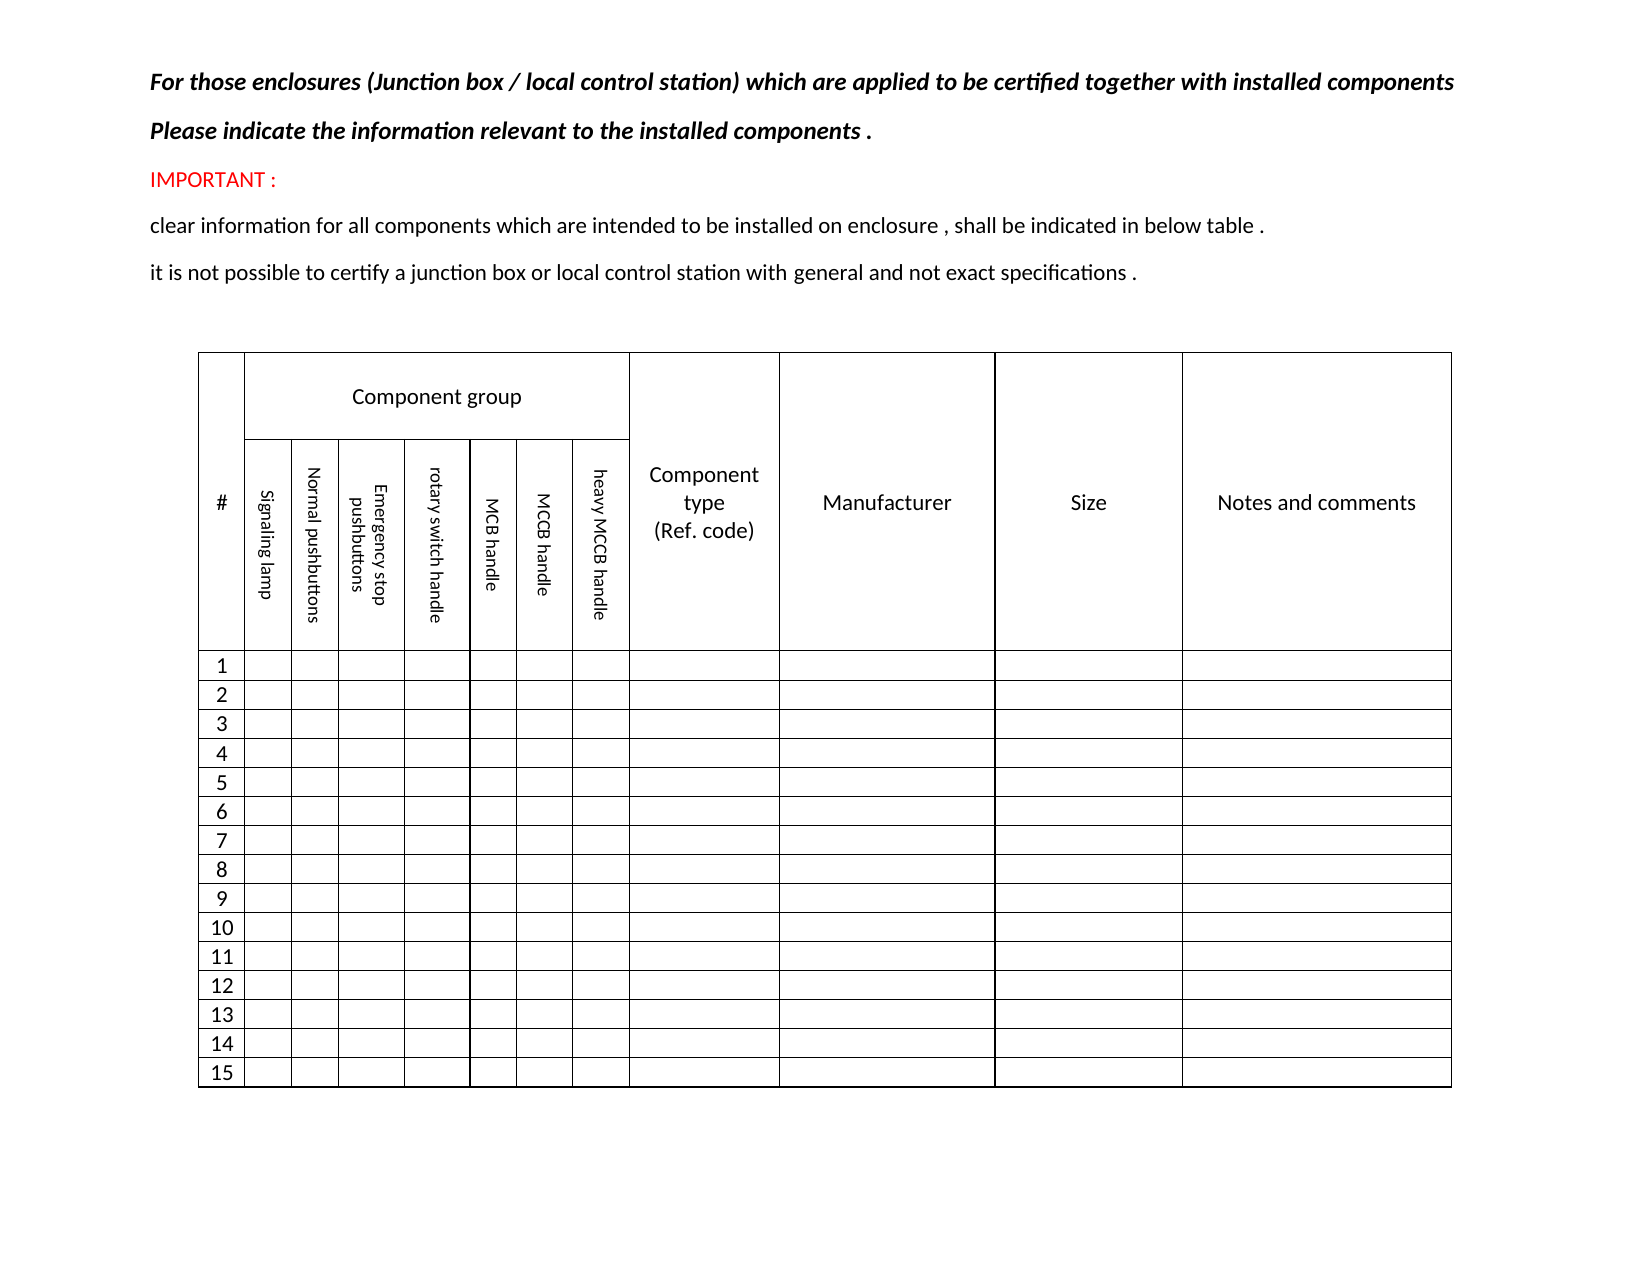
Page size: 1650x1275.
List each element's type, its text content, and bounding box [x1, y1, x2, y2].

table_cell [471, 768, 516, 796]
table_cell 11 [199, 942, 244, 970]
table_cell [780, 884, 994, 912]
table_header Notes and comments [1183, 353, 1451, 650]
table_cell [405, 651, 469, 679]
table_cell [517, 681, 572, 708]
table_cell [1183, 971, 1451, 999]
table_cell [245, 739, 291, 767]
table_cell [780, 710, 994, 738]
table_cell [996, 797, 1182, 825]
table_cell [517, 739, 572, 767]
table_cell [573, 739, 629, 767]
table_cell [292, 768, 338, 796]
table_cell [471, 1058, 516, 1086]
table_cell [780, 855, 994, 883]
table_cell [471, 971, 516, 999]
table_cell [780, 739, 994, 767]
table_cell [573, 826, 629, 854]
table_cell [630, 681, 779, 708]
table_cell [1183, 739, 1451, 767]
table_cell [573, 797, 629, 825]
table_cell [245, 942, 291, 970]
table_cell 13 [199, 1000, 244, 1028]
table_cell [292, 855, 338, 883]
table_cell [245, 1000, 291, 1028]
table_cell [1183, 913, 1451, 941]
table_cell [471, 710, 516, 738]
table_cell [1183, 681, 1451, 708]
table_cell [292, 710, 338, 738]
table_cell [245, 1058, 291, 1086]
table_cell [471, 681, 516, 708]
table_cell [339, 1058, 404, 1086]
table_cell [245, 971, 291, 999]
table_cell [339, 681, 404, 708]
table_cell [573, 1058, 629, 1086]
table_cell [996, 913, 1182, 941]
table_cell [292, 884, 338, 912]
table_cell [405, 826, 469, 854]
table_cell 6 [199, 797, 244, 825]
table_cell [405, 739, 469, 767]
table_cell MCB handle [471, 440, 516, 650]
table_cell [245, 681, 291, 708]
table_cell 8 [199, 855, 244, 883]
table_cell [292, 942, 338, 970]
table_cell [292, 739, 338, 767]
table_cell [630, 739, 779, 767]
table_cell [245, 855, 291, 883]
table_cell [292, 1000, 338, 1028]
table_cell [517, 651, 572, 679]
table_cell [996, 681, 1182, 708]
table_cell [292, 913, 338, 941]
table_cell [780, 942, 994, 970]
table_cell [405, 942, 469, 970]
text For those enclosures (Junction box / local control station) which are applied to be certified together with installed components [150, 66, 1500, 96]
table_cell [780, 826, 994, 854]
table_cell [517, 855, 572, 883]
table_cell [292, 1058, 338, 1086]
table_cell [339, 739, 404, 767]
table_cell [405, 768, 469, 796]
table_cell [573, 971, 629, 999]
table_cell [339, 826, 404, 854]
table_cell [1183, 1000, 1451, 1028]
table_cell [517, 797, 572, 825]
table_cell [780, 768, 994, 796]
table_cell [630, 913, 779, 941]
table_cell 3 [199, 710, 244, 738]
table_cell 10 [199, 913, 244, 941]
table_cell [405, 1029, 469, 1057]
table_cell [517, 710, 572, 738]
table_cell [573, 884, 629, 912]
table_cell 2 [199, 681, 244, 708]
table_cell [573, 651, 629, 679]
table_cell [630, 1029, 779, 1057]
table_cell [1183, 797, 1451, 825]
table_cell [573, 913, 629, 941]
table_cell [630, 942, 779, 970]
table_cell [471, 651, 516, 679]
table_cell MCCB handle [517, 440, 572, 650]
table_cell [517, 826, 572, 854]
table_cell 14 [199, 1029, 244, 1057]
table_cell [471, 739, 516, 767]
table_cell [339, 942, 404, 970]
table_cell [471, 1029, 516, 1057]
table_cell [517, 1058, 572, 1086]
table_header # [199, 353, 244, 650]
table_cell [630, 768, 779, 796]
table_cell [1183, 710, 1451, 738]
table_cell 4 [199, 739, 244, 767]
table_cell [996, 971, 1182, 999]
table_cell [1183, 1029, 1451, 1057]
table_cell [405, 681, 469, 708]
table_cell [292, 797, 338, 825]
table_cell [573, 681, 629, 708]
table_cell [339, 651, 404, 679]
table_cell [573, 768, 629, 796]
table_cell [471, 826, 516, 854]
table_cell [517, 971, 572, 999]
text IMPORTANT : [150, 165, 1500, 193]
table_cell [996, 855, 1182, 883]
table_cell 15 [199, 1058, 244, 1086]
table_cell [630, 710, 779, 738]
table_cell [573, 710, 629, 738]
table_cell [405, 1058, 469, 1086]
table_cell Emergency stop pushbuttons [339, 440, 404, 650]
table_cell [292, 681, 338, 708]
table_cell 5 [199, 768, 244, 796]
table_cell [471, 942, 516, 970]
table_cell [471, 1000, 516, 1028]
table_cell [1183, 768, 1451, 796]
table_cell [1183, 1058, 1451, 1086]
table_cell [245, 884, 291, 912]
table_cell [517, 913, 572, 941]
table_cell [245, 797, 291, 825]
table_cell [339, 884, 404, 912]
table_cell [630, 884, 779, 912]
table_cell [339, 913, 404, 941]
table_cell [517, 768, 572, 796]
table_cell [339, 1029, 404, 1057]
table_cell [630, 1000, 779, 1028]
table_cell [405, 884, 469, 912]
table_cell [339, 971, 404, 999]
table_cell [780, 651, 994, 679]
table_cell [1183, 826, 1451, 854]
table_cell [245, 710, 291, 738]
table_cell [517, 1029, 572, 1057]
table_cell [405, 710, 469, 738]
table_cell [780, 1000, 994, 1028]
table_cell [573, 1000, 629, 1028]
table_cell [1183, 651, 1451, 679]
table_cell [630, 826, 779, 854]
table_cell [471, 913, 516, 941]
table_cell [780, 1029, 994, 1057]
table_cell [405, 855, 469, 883]
table_cell [471, 797, 516, 825]
table_cell [292, 826, 338, 854]
table_cell [517, 1000, 572, 1028]
table_cell rotary switch handle [405, 440, 469, 650]
table_cell heavy MCCB handle [573, 440, 629, 650]
table_cell [780, 913, 994, 941]
table_cell Normal pushbuttons [292, 440, 338, 650]
table_cell [573, 855, 629, 883]
table_cell [1183, 884, 1451, 912]
table_cell [996, 739, 1182, 767]
table_cell [996, 651, 1182, 679]
table_cell [339, 1000, 404, 1028]
table_header Component group [245, 353, 629, 439]
table_cell [996, 1029, 1182, 1057]
table_cell Signaling lamp [245, 440, 291, 650]
table_cell [1183, 942, 1451, 970]
table_cell 1 [199, 651, 244, 679]
table_cell [996, 826, 1182, 854]
table_cell [339, 855, 404, 883]
table_cell [996, 710, 1182, 738]
table_cell [292, 651, 338, 679]
table_cell [780, 797, 994, 825]
table_cell [996, 1058, 1182, 1086]
table_cell [292, 1029, 338, 1057]
table_cell [996, 1000, 1182, 1028]
table_cell [245, 651, 291, 679]
table_cell [517, 884, 572, 912]
table_cell [996, 942, 1182, 970]
text it is not possible to certify a junction box or local control station with general and not exact specifications . [150, 258, 1500, 287]
table_header Component type (Ref. code) [630, 353, 779, 650]
table_cell [339, 710, 404, 738]
table_cell [573, 1029, 629, 1057]
table_cell [405, 1000, 469, 1028]
table_cell [245, 768, 291, 796]
table_cell [630, 971, 779, 999]
table_cell 12 [199, 971, 244, 999]
table_cell [630, 855, 779, 883]
table_cell [339, 797, 404, 825]
table_cell [996, 884, 1182, 912]
table_cell [630, 797, 779, 825]
table_cell [245, 913, 291, 941]
table_cell 7 [199, 826, 244, 854]
table_cell [245, 826, 291, 854]
table_cell [1183, 855, 1451, 883]
table_cell [573, 942, 629, 970]
table_cell [780, 681, 994, 708]
table_cell 9 [199, 884, 244, 912]
text clear information for all components which are intended to be installed on enclosure , shall be indicated in below table . [150, 212, 1500, 240]
table_cell [630, 1058, 779, 1086]
table_cell [780, 1058, 994, 1086]
table_cell [996, 768, 1182, 796]
table_cell [405, 797, 469, 825]
table_cell [471, 884, 516, 912]
table_header Manufacturer [780, 353, 994, 650]
table_cell [292, 971, 338, 999]
table_cell [780, 971, 994, 999]
table_cell [245, 1029, 291, 1057]
table_cell [339, 768, 404, 796]
table_header Size [996, 353, 1182, 650]
table_cell [630, 651, 779, 679]
text Please indicate the information relevant to the installed components . [150, 115, 1500, 146]
table_cell [517, 942, 572, 970]
table_cell [405, 971, 469, 999]
table_cell [471, 855, 516, 883]
table_cell [405, 913, 469, 941]
